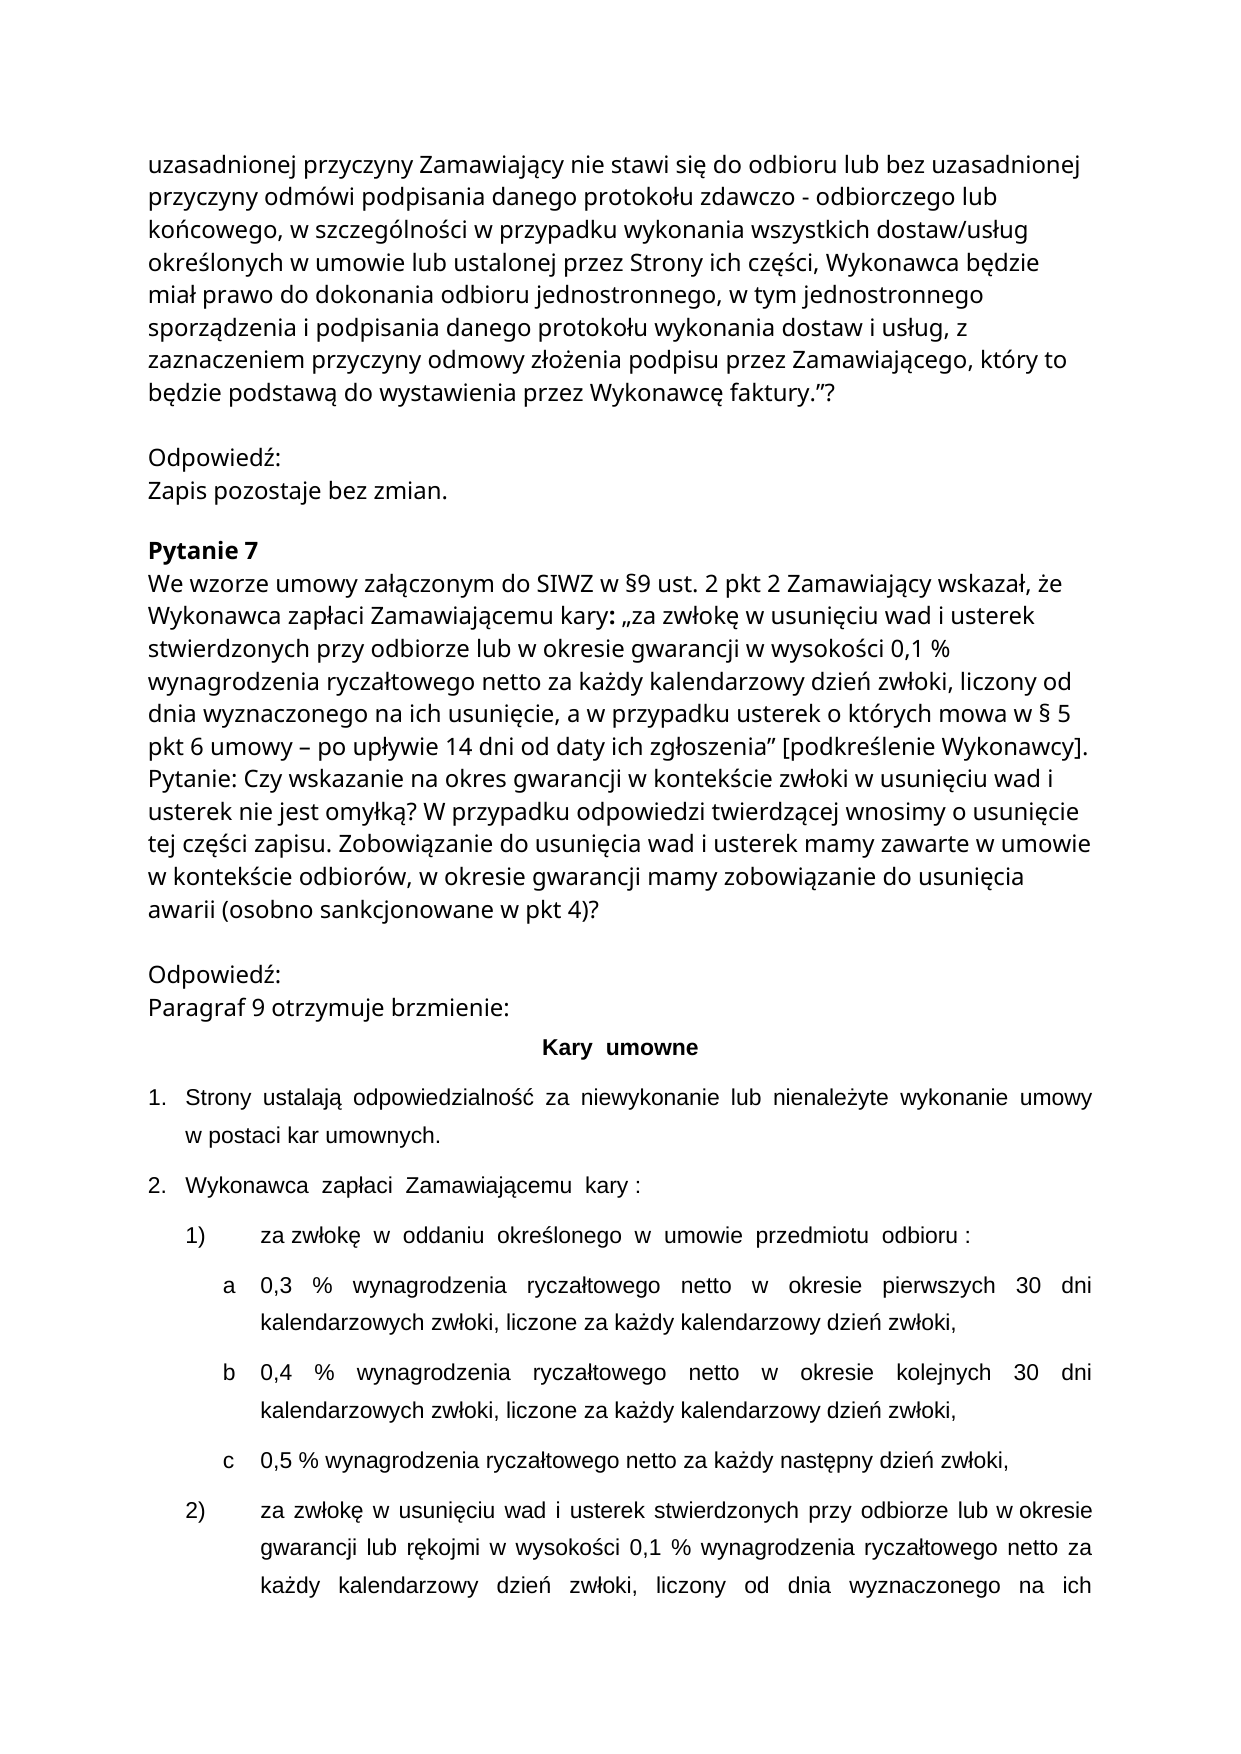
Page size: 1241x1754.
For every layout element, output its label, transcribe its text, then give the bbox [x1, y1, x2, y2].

text Kary umowne [148, 1023, 1093, 1060]
list Wykonawca zapłaci Zamawiającemu kary : [148, 1160, 1093, 1198]
text Odpowiedź: [148, 958, 1093, 990]
text Pytanie: Czy wskazanie na okres gwarancji w kontekście zwłoki w usunięciu wad i usterek nie jest omyłką? W przypadku odpowiedzi twierdzącej wnosimy o usunięcie tej części zapisu. Zobowiązanie do usunięcia wad i usterek mamy zawarte w umowie w kontekście odbiorów, w okresie gwarancji mamy zobowiązanie do usunięcia awarii (osobno sankcjonowane w pkt 4)? [148, 762, 1093, 925]
text Paragraf 9 otrzymuje brzmienie: [148, 990, 1093, 1023]
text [185, 1485, 1093, 1598]
text 1) za zwłokę w oddaniu określonego w umowie przedmiotu odbioru : [185, 1210, 1093, 1248]
list 0,3 % wynagrodzenia ryczałtowego netto w okresie pierwszych 30 dni kalendarzowych zwłoki, liczone za każdy kalendarzowy dzień zwłoki, [223, 1260, 1093, 1335]
text Pytanie 7 [148, 534, 1093, 566]
list 0,5 % wynagrodzenia ryczałtowego netto za każdy następny dzień zwłoki, [223, 1435, 1093, 1473]
text Odpowiedź: [148, 441, 1093, 474]
list Strony ustalają odpowiedzialność za niewykonanie lub nienależyte wykonanie umowy w postaci kar umownych. [148, 1073, 1093, 1148]
list 0,4 % wynagrodzenia ryczałtowego netto w okresie kolejnych 30 dni kalendarzowych zwłoki, liczone za każdy kalendarzowy dzień zwłoki, [223, 1348, 1093, 1423]
text Zapis pozostaje bez zmian. [148, 474, 1093, 506]
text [148, 148, 1093, 408]
text We wzorze umowy załączonym do SIWZ w §9 ust. 2 pkt 2 Zamawiający wskazał, że Wykonawca zapłaci Zamawiającemu kary: „za zwłokę w usunięciu wad i usterek stwierdzonych przy odbiorze lub w okresie gwarancji w wysokości 0,1 % wynagrodzenia ryczałtowego netto za każdy kalendarzowy dzień zwłoki, liczony od dnia wyznaczonego na ich usunięcie, a w przypadku usterek o których mowa w § 5 pkt 6 umowy – po upływie 14 dni od daty ich zgłoszenia” [podkreślenie Wykonawcy]. [148, 566, 1093, 762]
